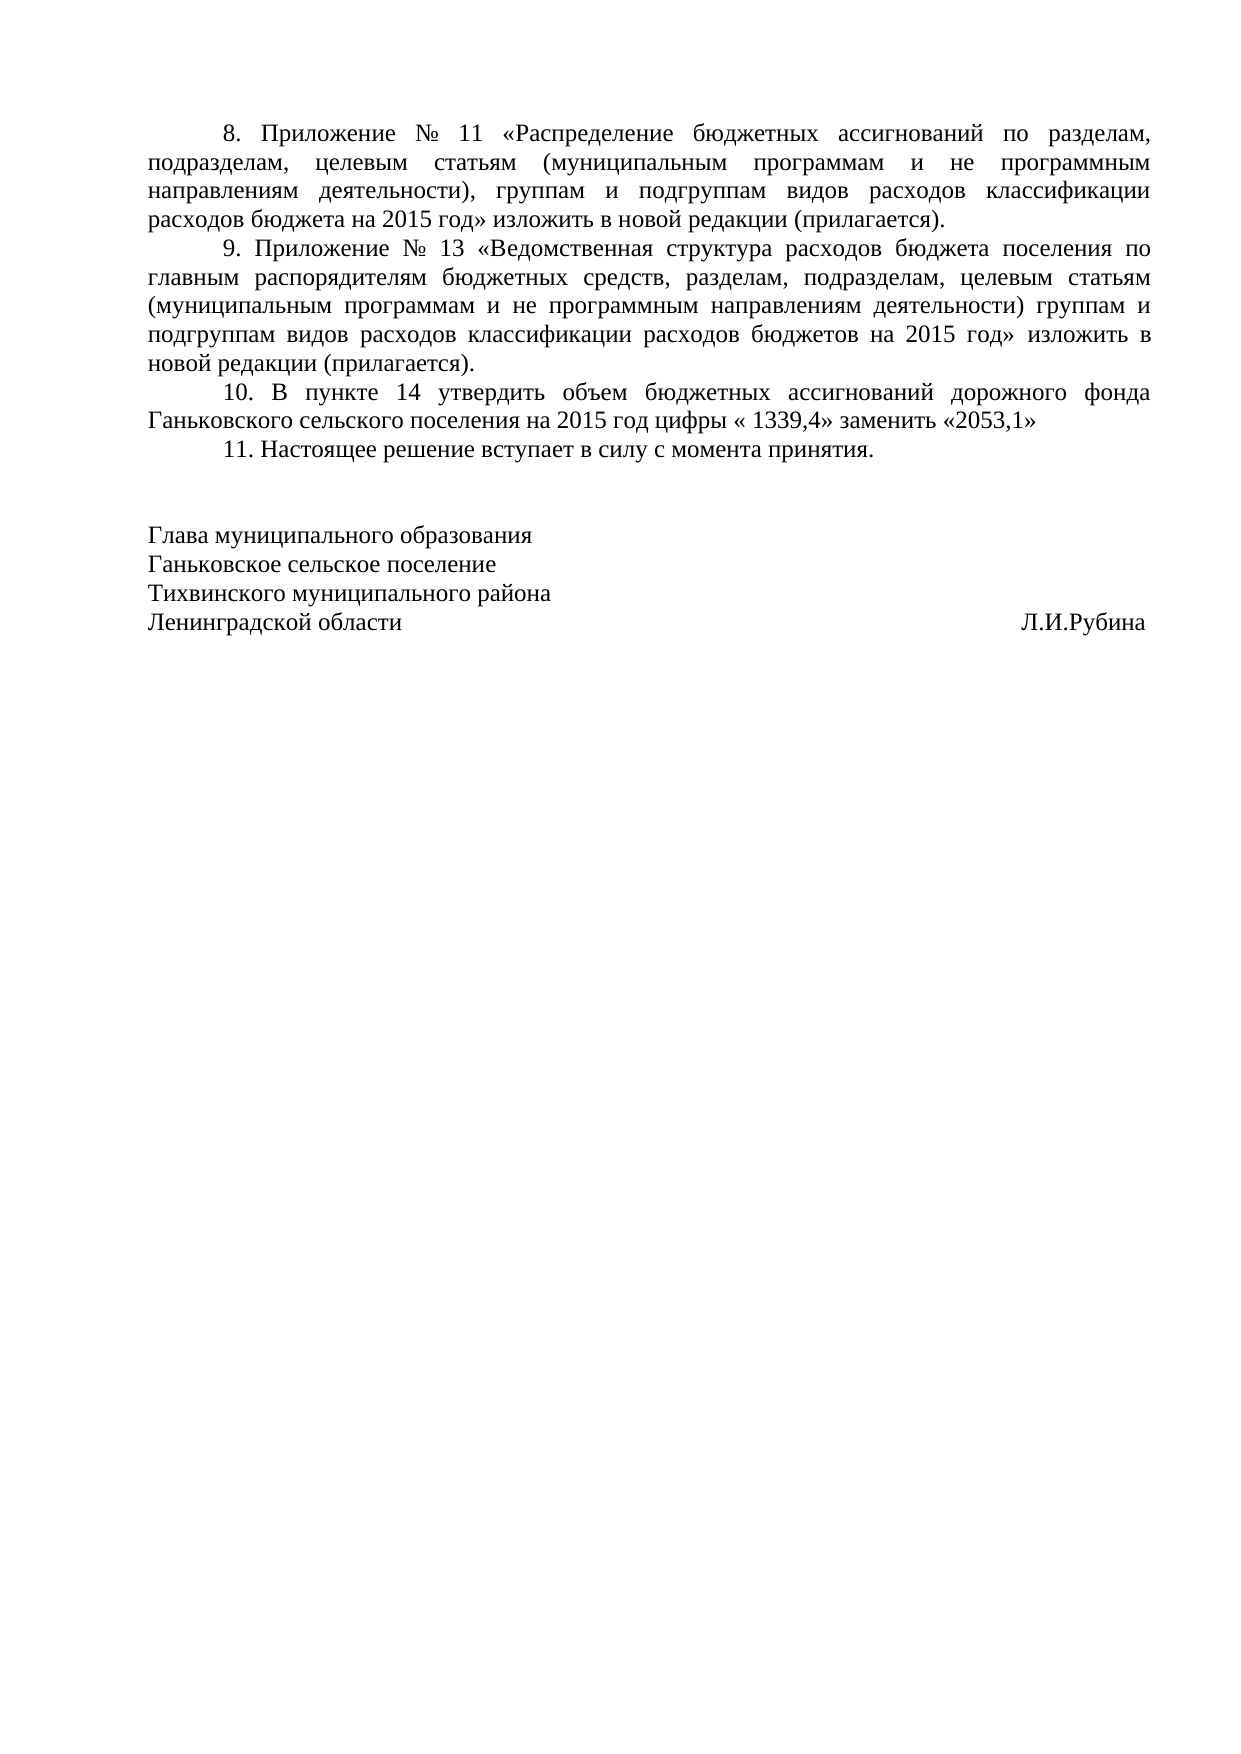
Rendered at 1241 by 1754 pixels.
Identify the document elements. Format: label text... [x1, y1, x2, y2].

text 10. В пункте 14 утвердить объем бюджетных ассигнований дорожного фонда Ганьковского сельского поселения на 2015 год цифры « 1339,4» заменить «2053,1» [148, 377, 1152, 434]
text Ленинградской области Л.И.Рубина [148, 607, 1152, 636]
text 8. Приложение № 11 «Распределение бюджетных ассигнований по разделам, подразделам, целевым статьям (муниципальным программам и не программным направлениям деятельности), группам и подгруппам видов расходов классификации расходов бюджета на 2015 год» изложить в новой редакции (прилагается). [148, 118, 1152, 233]
text 9. Приложение № 13 «Ведомственная структура расходов бюджета поселения по главным распорядителям бюджетных средств, разделам, подразделам, целевым статьям (муниципальным программам и не программным направлениям деятельности) группам и подгруппам видов расходов классификации расходов бюджетов на 2015 год» изложить в новой редакции (прилагается). [148, 233, 1152, 377]
text Глава муниципального образования [148, 521, 1152, 549]
text Ганьковское сельское поселение [148, 549, 1152, 578]
text Тихвинского муниципального района [148, 578, 1152, 607]
text 11. Настоящее решение вступает в силу с момента принятия. [148, 434, 1147, 463]
